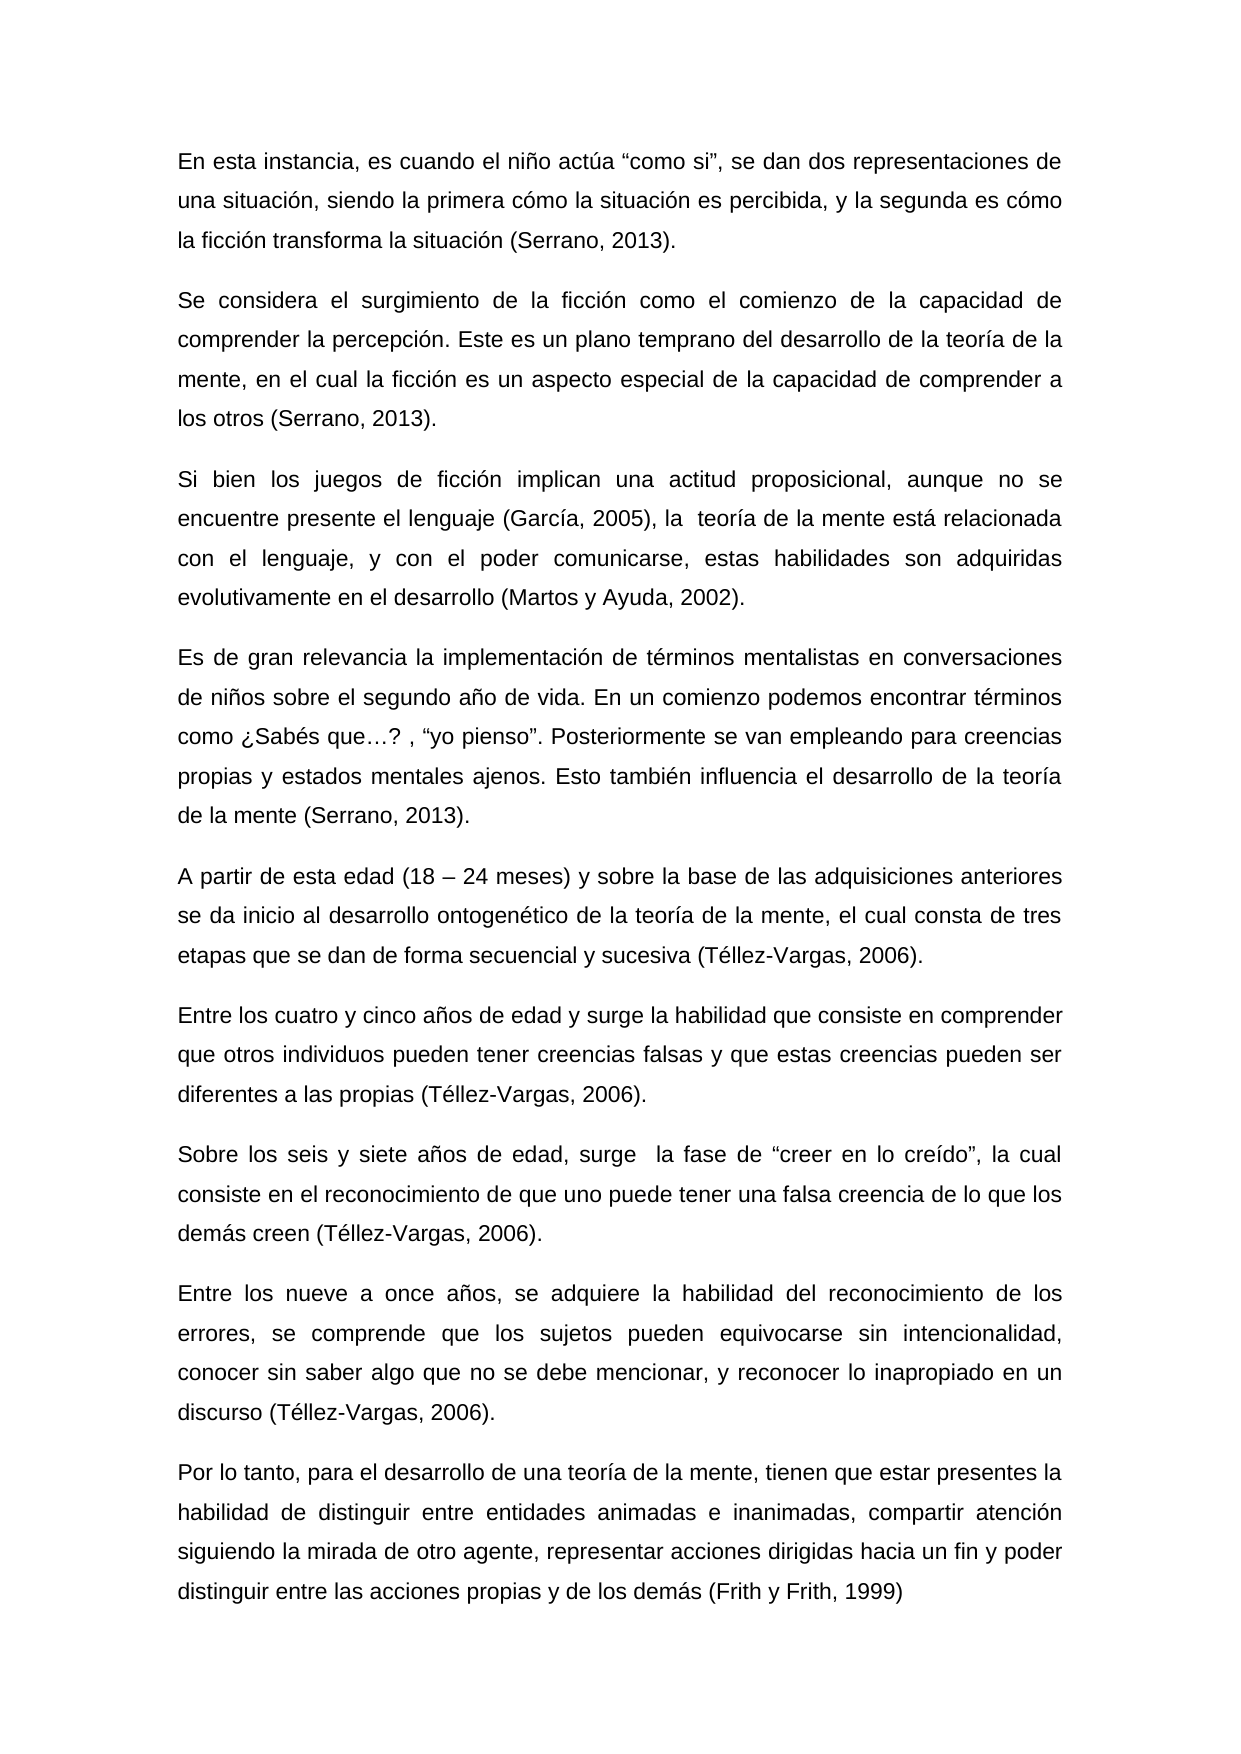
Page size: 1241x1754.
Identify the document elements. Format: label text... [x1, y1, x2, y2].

text Si bien los juegos de ficción implican una actitud proposicional, aunque no se encuentre presente el lenguaje (García, 2005), la teoría de la mente está relacionada con el lenguaje, y con el poder comunicarse, estas habilidades son adquiridas evolutivamente en el desarrollo (Martos y Ayuda, 2002). [177, 466, 1063, 610]
text Sobre los seis y siete años de edad, surge la fase de “creer en lo creído”, la cual consiste en el reconocimiento de que uno puede tener una falsa creencia de lo que los demás creen (Téllez-Vargas, 2006). [177, 1141, 1063, 1246]
text Por lo tanto, para el desarrollo de una teoría de la mente, tienen que estar presentes la habilidad de distinguir entre entidades animadas e inanimadas, compartir atención siguiendo la mirada de otro agente, representar acciones dirigidas hacia un fin y poder distinguir entre las acciones propias y de los demás (Frith y Frith, 1999) [177, 1459, 1063, 1604]
text Se considera el surgimiento de la ficción como el comienzo de la capacidad de comprender la percepción. Este es un plano temprano del desarrollo de la teoría de la mente, en el cual la ficción es un aspecto especial de la capacidad de comprender a los otros (Serrano, 2013). [177, 287, 1063, 432]
text Entre los nueve a once años, se adquiere la habilidad del reconocimiento de los errores, se comprende que los sujetos pueden equivocarse sin intencionalidad, conocer sin saber algo que no se debe mencionar, y reconocer lo inapropiado en un discurso (Téllez-Vargas, 2006). [177, 1280, 1063, 1425]
text Entre los cuatro y cinco años de edad y surge la habilidad que consiste en comprender que otros individuos pueden tener creencias falsas y que estas creencias pueden ser diferentes a las propias (Téllez-Vargas, 2006). [177, 1002, 1063, 1107]
text En esta instancia, es cuando el niño actúa “como si”, se dan dos representaciones de una situación, siendo la primera cómo la situación es percibida, y la segunda es cómo la ficción transforma la situación (Serrano, 2013). [177, 148, 1063, 253]
text Es de gran relevancia la implementación de términos mentalistas en conversaciones de niños sobre el segundo año de vida. En un comienzo podemos encontrar términos como ¿Sabés que…? , “yo pienso”. Posteriormente se van empleando para creencias propias y estados mentales ajenos. Esto también influencia el desarrollo de la teoría de la mente (Serrano, 2013). [177, 644, 1063, 829]
text A partir de esta edad (18 – 24 meses) y sobre la base de las adquisiciones anteriores se da inicio al desarrollo ontogenético de la teoría de la mente, el cual consta de tres etapas que se dan de forma secuencial y sucesiva (Téllez-Vargas, 2006). [177, 863, 1063, 968]
